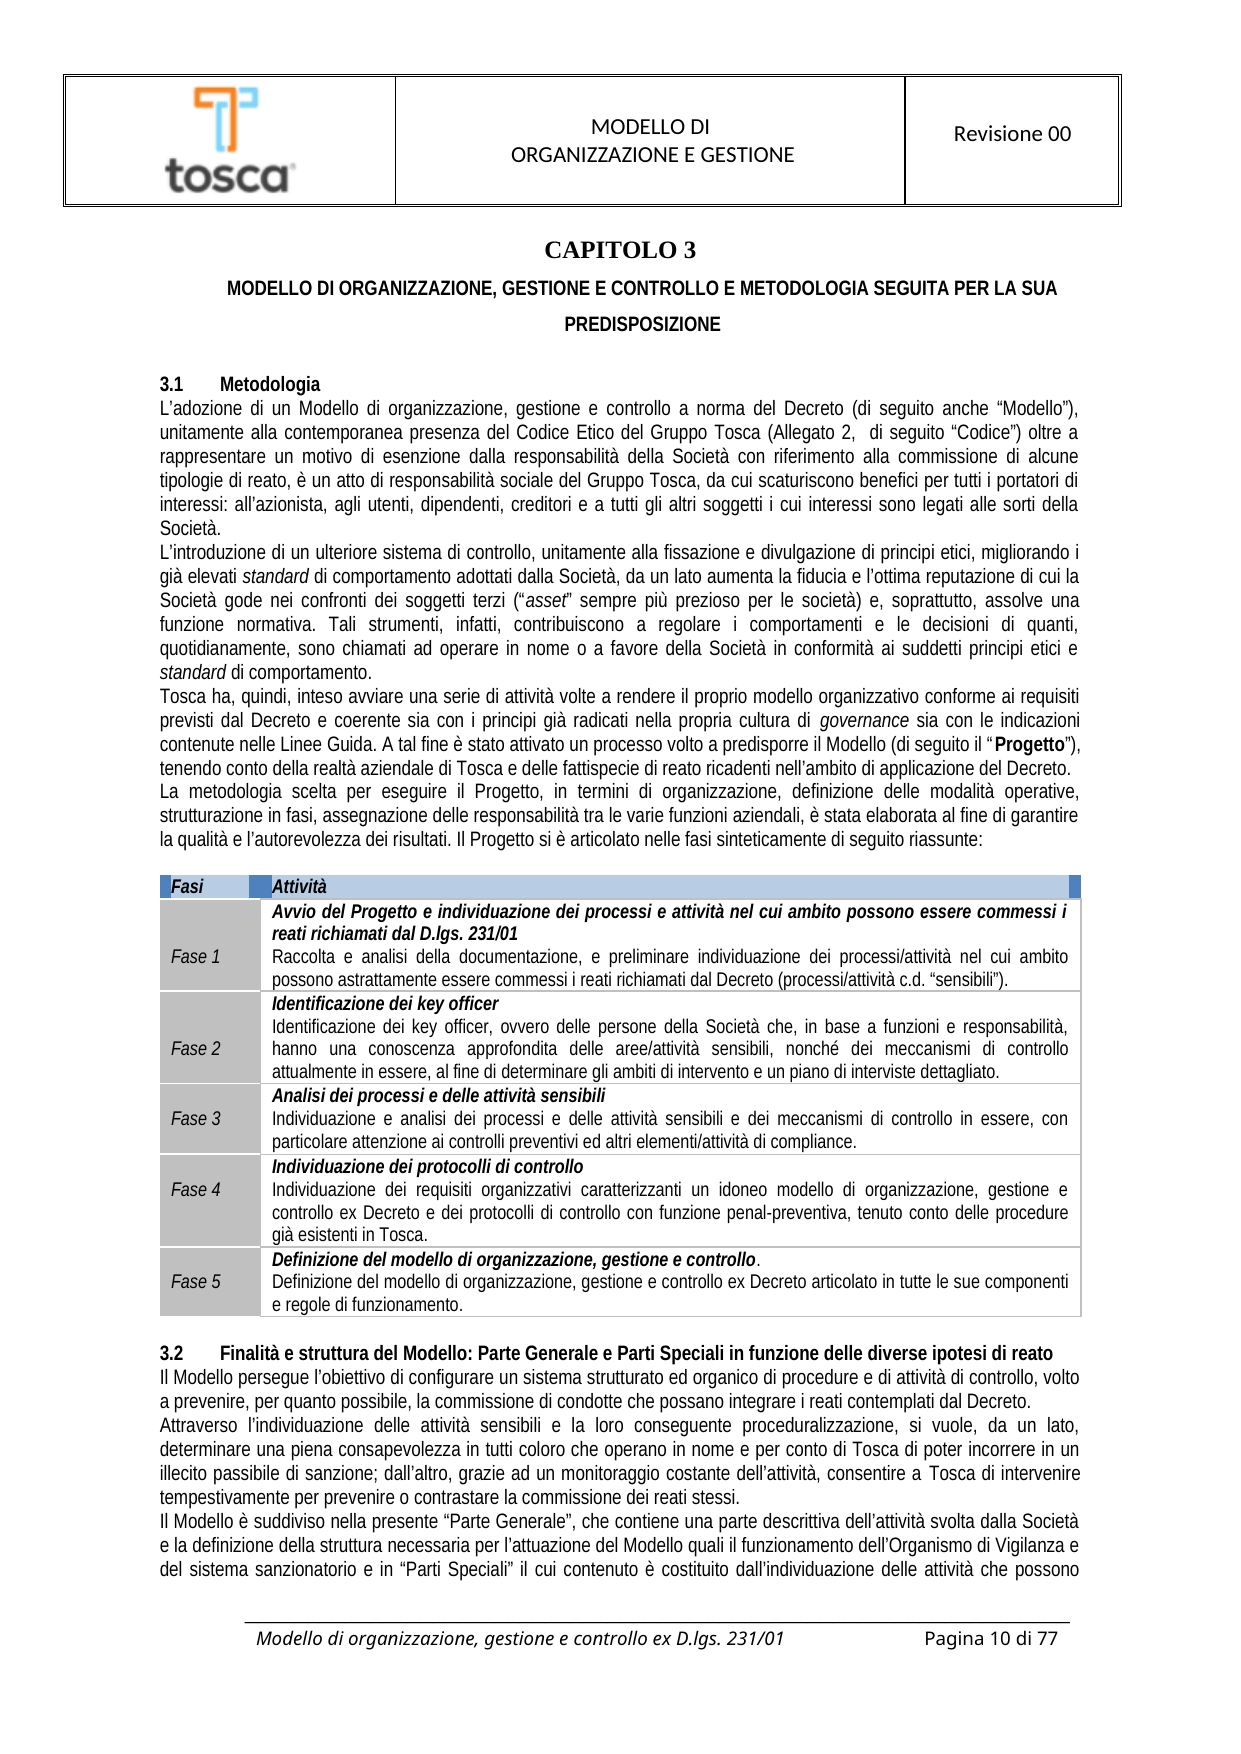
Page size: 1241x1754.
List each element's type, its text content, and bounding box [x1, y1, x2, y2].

text L’adozione di un Modello di organizzazione, gestione e controllo a norma del Decreto (di seguito anche “Modello”), unitamente alla contemporanea presenza del Codice Etico del Gruppo Tosca (Allegato 2, di seguito “Codice”) oltre a rappresentare un motivo di esenzione dalla responsabilità della Società con riferimento alla commissione di alcune tipologie di reato, è un atto di responsabilità sociale del Gruppo Tosca, da cui scaturiscono benefici per tutti i portatori di interessi: all’azionista, agli utenti, dipendenti, creditori e a tutti gli altri soggetti i cui interessi sono legati alle sorti della Società. [159, 396, 1081, 540]
table_cell Identificazione dei key officer Identificazione dei key officer, ovvero delle persone della Società che, in base a funzioni e responsabilità, hanno una conoscenza approfondita delle aree/attività sensibili, nonché dei meccanismi di controllo attualmente in essere, al fine di determinare gli ambiti di intervento e un piano di interviste dettagliato. [261, 992, 1080, 1083]
subtitle Il Modello persegue l’obiettivo di configurare un sistema strutturato ed organico di procedure e di attività di controllo, volto a prevenire, per quanto possibile, la commissione di condotte che possano integrare i reati contemplati dal Decreto. [159, 1365, 1081, 1413]
subtitle Metodologia [159, 372, 1081, 396]
table_cell Fase 1 [160, 900, 260, 990]
subtitle MODELLO DI ORGANIZZAZIONE, GESTIONE E CONTROLLO E METODOLOGIA SEGUITA PER LA SUA PREDISPOSIZIONE [159, 236, 1081, 336]
table_cell Fase 5 [160, 1248, 260, 1316]
table_cell Analisi dei processi e delle attività sensibili Individuazione e analisi dei processi e delle attività sensibili e dei meccanismi di controllo in essere, con particolare attenzione ai controlli preventivi ed altri elementi/attività di compliance. [261, 1084, 1080, 1153]
table_cell Fase 4 [160, 1155, 260, 1246]
table_cell Avvio del Progetto e individuazione dei processi e attività nel cui ambito possono essere commessi i reati richiamati dal D.lgs. 231/01 Raccolta e analisi della documentazione, e preliminare individuazione dei processi/attività nel cui ambito possono astrattamente essere commessi i reati richiamati dal Decreto (processi/attività c.d. “sensibili”). [261, 900, 1080, 990]
text L’introduzione di un ulteriore sistema di controllo, unitamente alla fissazione e divulgazione di principi etici, migliorando i già elevati standard di comportamento adottati dalla Società, da un lato aumenta la fiducia e l’ottima reputazione di cui la Società gode nei confronti dei soggetti terzi (“asset” sempre più prezioso per le società) e, soprattutto, assolve una funzione normativa. Tali strumenti, infatti, contribuiscono a regolare i comportamenti e le decisioni di quanti, quotidianamente, sono chiamati ad operare in nome o a favore della Società in conformità ai suddetti principi etici e standard di comportamento. [159, 540, 1081, 683]
table_cell Individuazione dei protocolli di controllo Individuazione dei requisiti organizzativi caratterizzanti un idoneo modello di organizzazione, gestione e controllo ex Decreto e dei protocolli di controllo con funzione penal-preventiva, tenuto conto delle procedure già esistenti in Tosca. [261, 1155, 1080, 1246]
table_cell Fase 2 [160, 992, 260, 1083]
table_cell Definizione del modello di organizzazione, gestione e controllo. Definizione del modello di organizzazione, gestione e controllo ex Decreto articolato in tutte le sue componenti e regole di funzionamento. [261, 1248, 1080, 1316]
subtitle Finalità e struttura del Modello: Parte Generale e Parti Speciali in funzione delle diverse ipotesi di reato [159, 1341, 1081, 1365]
subtitle Attraverso l’individuazione delle attività sensibili e la loro conseguente proceduralizzazione, si vuole, da un lato, determinare una piena consapevolezza in tutti coloro che operano in nome e per conto di Tosca di poter incorrere in un illecito passibile di sanzione; dall’altro, grazie ad un monitoraggio costante dell’attività, consentire a Tosca di intervenire tempestivamente per prevenire o contrastare la commissione dei reati stessi. [159, 1413, 1081, 1509]
text La metodologia scelta per eseguire il Progetto, in termini di organizzazione, definizione delle modalità operative, strutturazione in fasi, assegnazione delle responsabilità tra le varie funzioni aziendali, è stata elaborata al fine di garantire la qualità e l’autorevolezza dei risultati. Il Progetto si è articolato nelle fasi sinteticamente di seguito riassunte: [159, 779, 1081, 851]
table_cell Fase 3 [160, 1084, 260, 1153]
text Tosca ha, quindi, inteso avviare una serie di attività volte a rendere il proprio modello organizzativo conforme ai requisiti previsti dal Decreto e coerente sia con i principi già radicati nella propria cultura di governance sia con le indicazioni contenute nelle Linee Guida. A tal fine è stato attivato un processo volto a predisporre il Modello (di seguito il “Progetto”), tenendo conto della realtà aziendale di Tosca e delle fattispecie di reato ricadenti nell’ambito di applicazione del Decreto. [159, 683, 1081, 779]
picture [159, 80, 302, 201]
